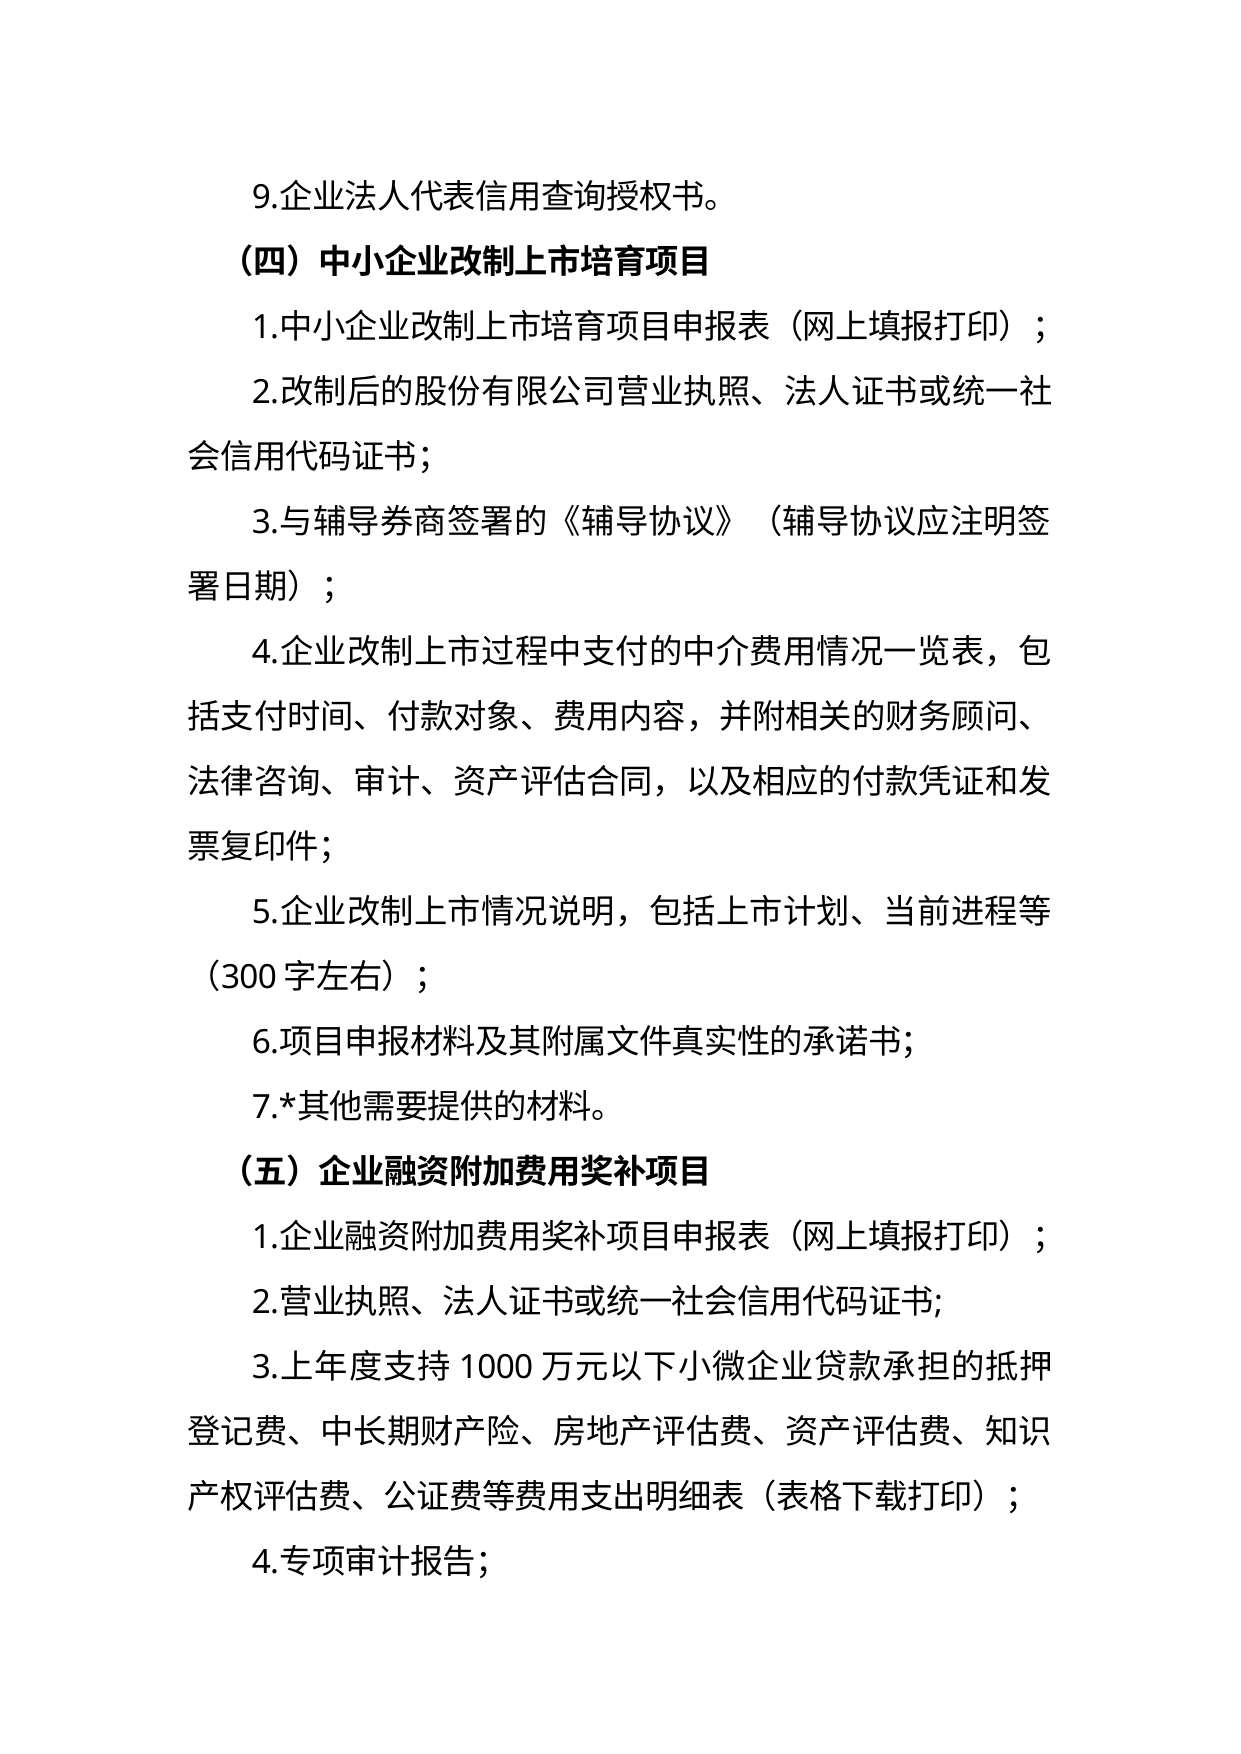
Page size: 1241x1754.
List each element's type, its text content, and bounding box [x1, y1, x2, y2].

text 7.*其他需要提供的材料。 [187, 1072, 1053, 1137]
text 4.专项审计报告； [187, 1527, 1053, 1592]
text 4.企业改制上市过程中支付的中介费用情况一览表，包括支付时间、付款对象、费用内容，并附相关的财务顾问、法律咨询、审计、资产评估合同，以及相应的付款凭证和发票复印件； [187, 617, 1053, 877]
text 1.企业融资附加费用奖补项目申报表（网上填报打印）； [187, 1202, 1053, 1267]
text （四）中小企业改制上市培育项目 [187, 227, 1053, 292]
text 1.中小企业改制上市培育项目申报表（网上填报打印）； [187, 292, 1053, 357]
text 2.营业执照、法人证书或统一社会信用代码证书; [187, 1267, 1053, 1332]
text 2.改制后的股份有限公司营业执照、法人证书或统一社会信用代码证书； [187, 357, 1053, 487]
text 5.企业改制上市情况说明，包括上市计划、当前进程等（300字左右）； [187, 877, 1053, 1007]
text （五）企业融资附加费用奖补项目 [187, 1137, 1053, 1202]
text 3.与辅导券商签署的《辅导协议》（辅导协议应注明签署日期）； [187, 487, 1053, 617]
text 3.上年度支持1000万元以下小微企业贷款承担的抵押登记费、中长期财产险、房地产评估费、资产评估费、知识产权评估费、公证费等费用支出明细表（表格下载打印）； [187, 1332, 1053, 1527]
text 6.项目申报材料及其附属文件真实性的承诺书； [187, 1007, 1053, 1072]
text 9.企业法人代表信用查询授权书。 [187, 162, 1053, 227]
